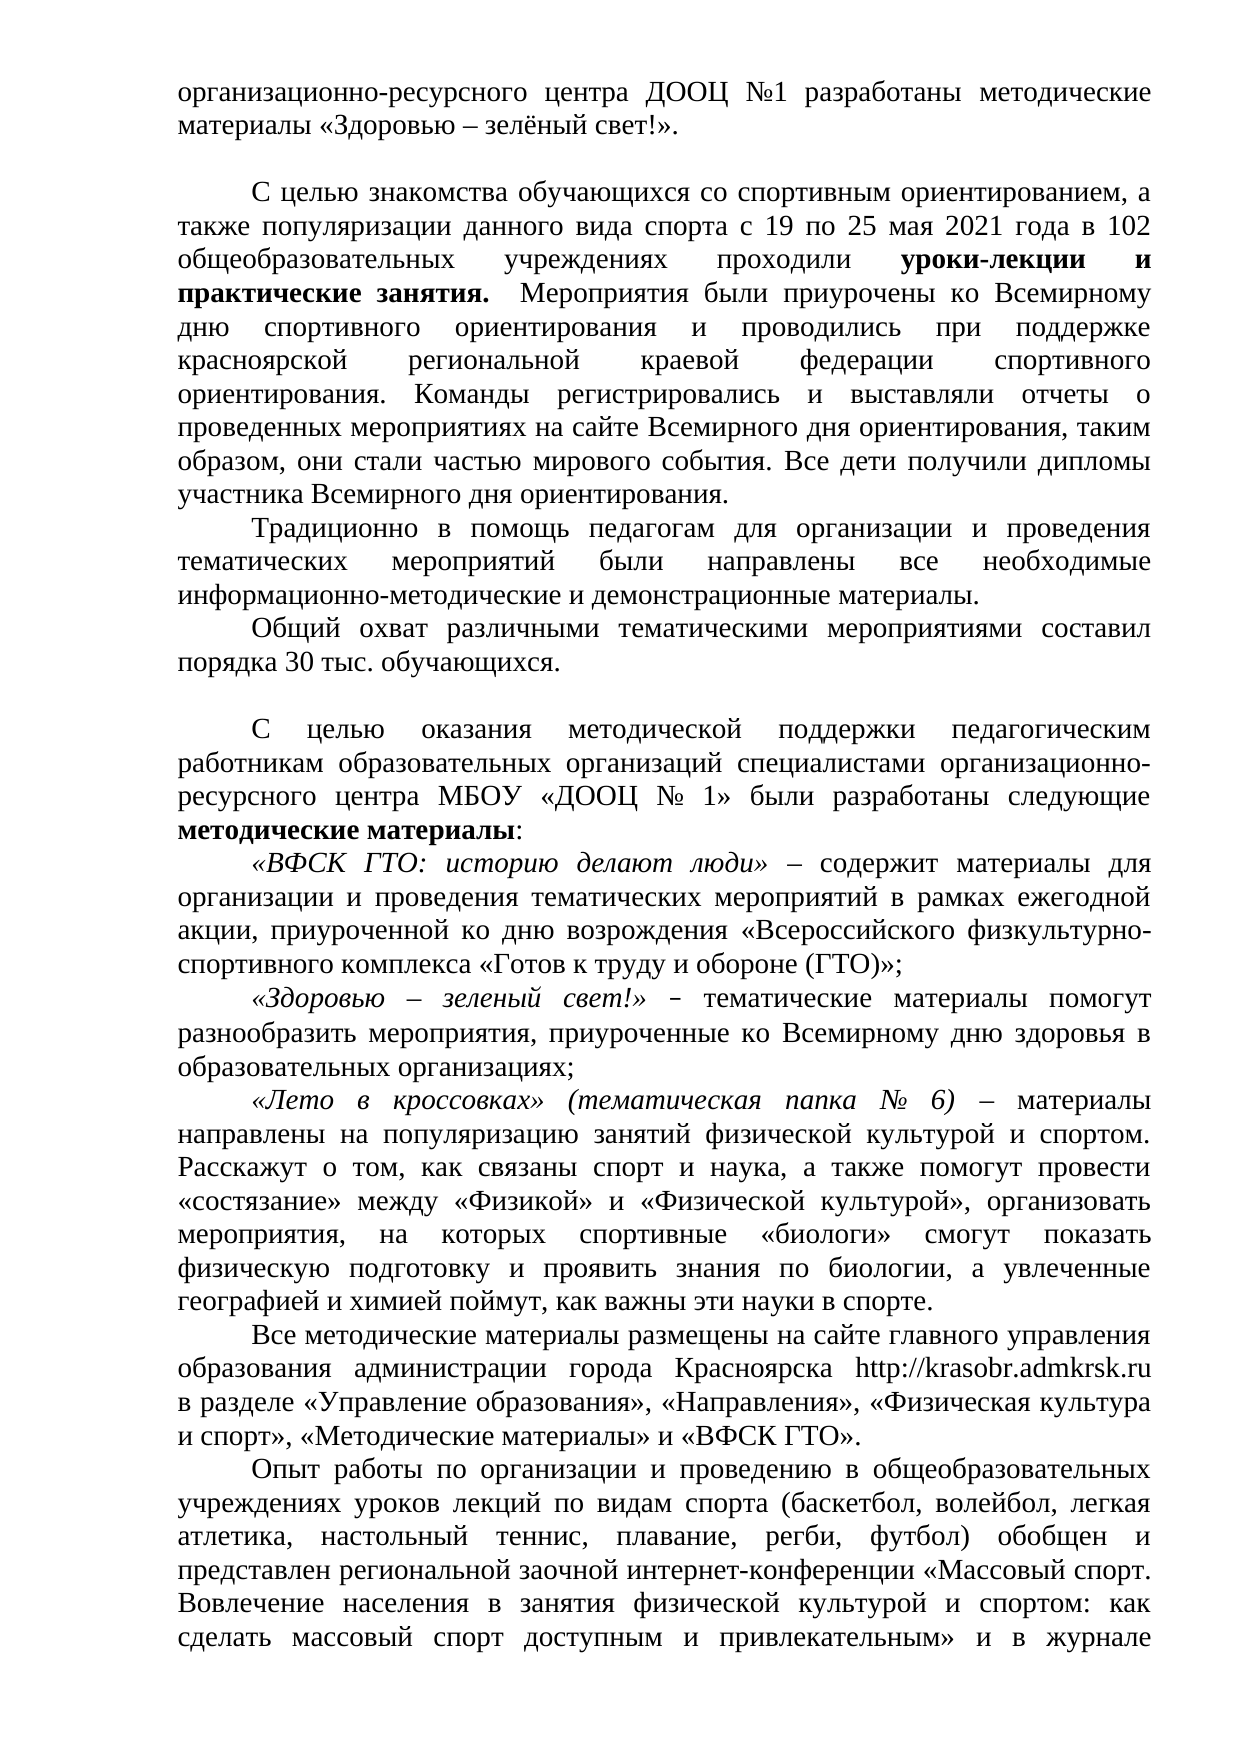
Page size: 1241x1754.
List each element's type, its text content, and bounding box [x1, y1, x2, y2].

text Общий охват различными тематическими мероприятиями составил порядка 30 тыс. обучающихся. [177, 611, 1152, 678]
text «ВФСК ГТО: историю делают люди» – содержит материалы для организации и проведения тематических мероприятий в рамках ежегодной акции, приуроченной ко дню возрождения «Всероссийского физкультурно-спортивного комплекса «Готов к труду и обороне (ГТО)»; [177, 845, 1152, 979]
text «Здоровью – зеленый свет!» – тематические материалы помогут разнообразить мероприятия, приуроченные ко Всемирному дню здоровья в образовательных организациях; [177, 979, 1152, 1082]
text Традиционно в помощь педагогам для организации и проведения тематических мероприятий были направлены все необходимые информационно-методические и демонстрационные материалы. [177, 510, 1152, 611]
text Все методические материалы размещены на сайте главного управления образования администрации города Красноярска http://krasobr.admkrsk.ru в разделе «Управление образования», «Направления», «Физическая культура и спорт», «Методические материалы» и «ВФСК ГТО». [177, 1317, 1152, 1451]
text С целью знакомства обучающихся со спортивным ориентированием, а также популяризации данного вида спорта с 19 по 25 мая 2021 года в 102 общеобразовательных учреждениях проходили уроки-лекции и практические занятия. Мероприятия были приурочены ко Всемирному дню спортивного ориентирования и проводились при поддержке красноярской региональной краевой федерации спортивного ориентирования. Команды регистрировались и выставляли отчеты о проведенных мероприятиях на сайте Всемирного дня ориентирования, таким образом, они стали частью мирового события. Все дети получили дипломы участника Всемирного дня ориентирования. [177, 174, 1152, 510]
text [177, 1451, 1152, 1652]
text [177, 74, 1152, 141]
text С целью оказания методической поддержки педагогическим работникам образовательных организаций специалистами организационно-ресурсного центра МБОУ «ДООЦ № 1» были разработаны следующие методические материалы: [177, 711, 1152, 845]
text «Лето в кроссовках» (тематическая папка № 6) – материалы направлены на популяризацию занятий физической культурой и спортом. Расскажут о том, как связаны спорт и наука, а также помогут провести «состязание» между «Физикой» и «Физической культурой», организовать мероприятия, на которых спортивные «биологи» смогут показать физическую подготовку и проявить знания по биологии, а увлеченные географией и химией поймут, как важны эти науки в спорте. [177, 1082, 1152, 1317]
